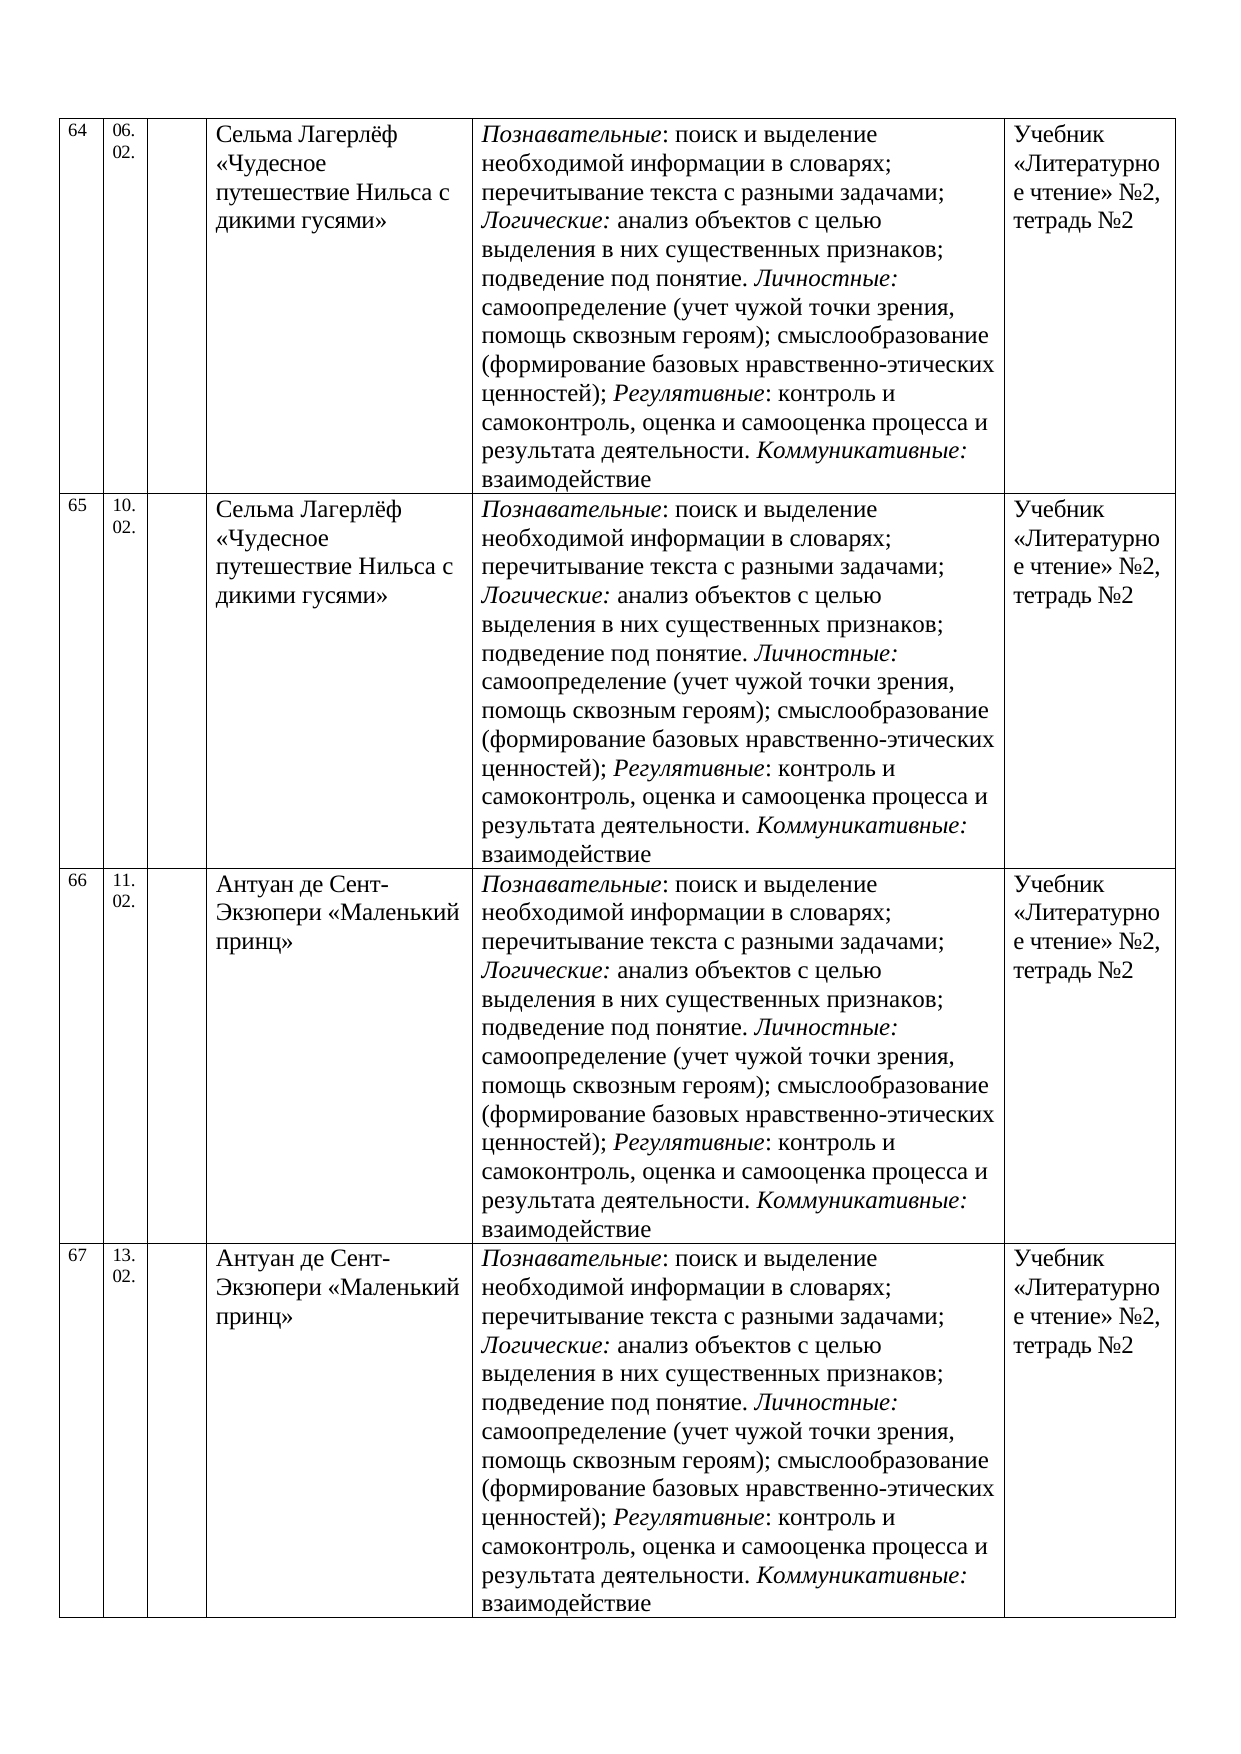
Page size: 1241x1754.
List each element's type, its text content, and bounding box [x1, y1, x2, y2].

table_cell 64 [60, 119, 103, 493]
table_cell 06.02. [104, 119, 147, 493]
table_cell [207, 119, 472, 493]
table_cell Учебник «Литературное чтение» №2, тетрадь №2 [1005, 1244, 1175, 1617]
table_cell Сельма Лагерлёф «Чудесное путешествие Нильса с дикими гусями» [207, 494, 472, 868]
table_cell [148, 1244, 206, 1617]
table_cell Антуан де Сент- Экзюпери «Маленький принц» [207, 1244, 472, 1617]
table_cell 65 [60, 494, 103, 868]
table_cell 66 [60, 869, 103, 1242]
table_cell [148, 119, 206, 493]
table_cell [473, 1244, 1004, 1617]
table_cell Антуан де Сент- Экзюпери «Маленький принц» [207, 869, 472, 1242]
table_cell 11.02. [104, 869, 147, 1242]
table_cell [148, 869, 206, 1242]
table_cell [148, 494, 206, 868]
table_cell 10.02. [104, 494, 147, 868]
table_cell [473, 119, 1004, 493]
table_cell Учебник «Литературное чтение» №2, тетрадь №2 [1005, 494, 1175, 868]
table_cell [1005, 119, 1175, 493]
table_cell 67 [60, 1244, 103, 1617]
table_cell Учебник «Литературное чтение» №2, тетрадь №2 [1005, 869, 1175, 1242]
table_cell 13.02. [104, 1244, 147, 1617]
